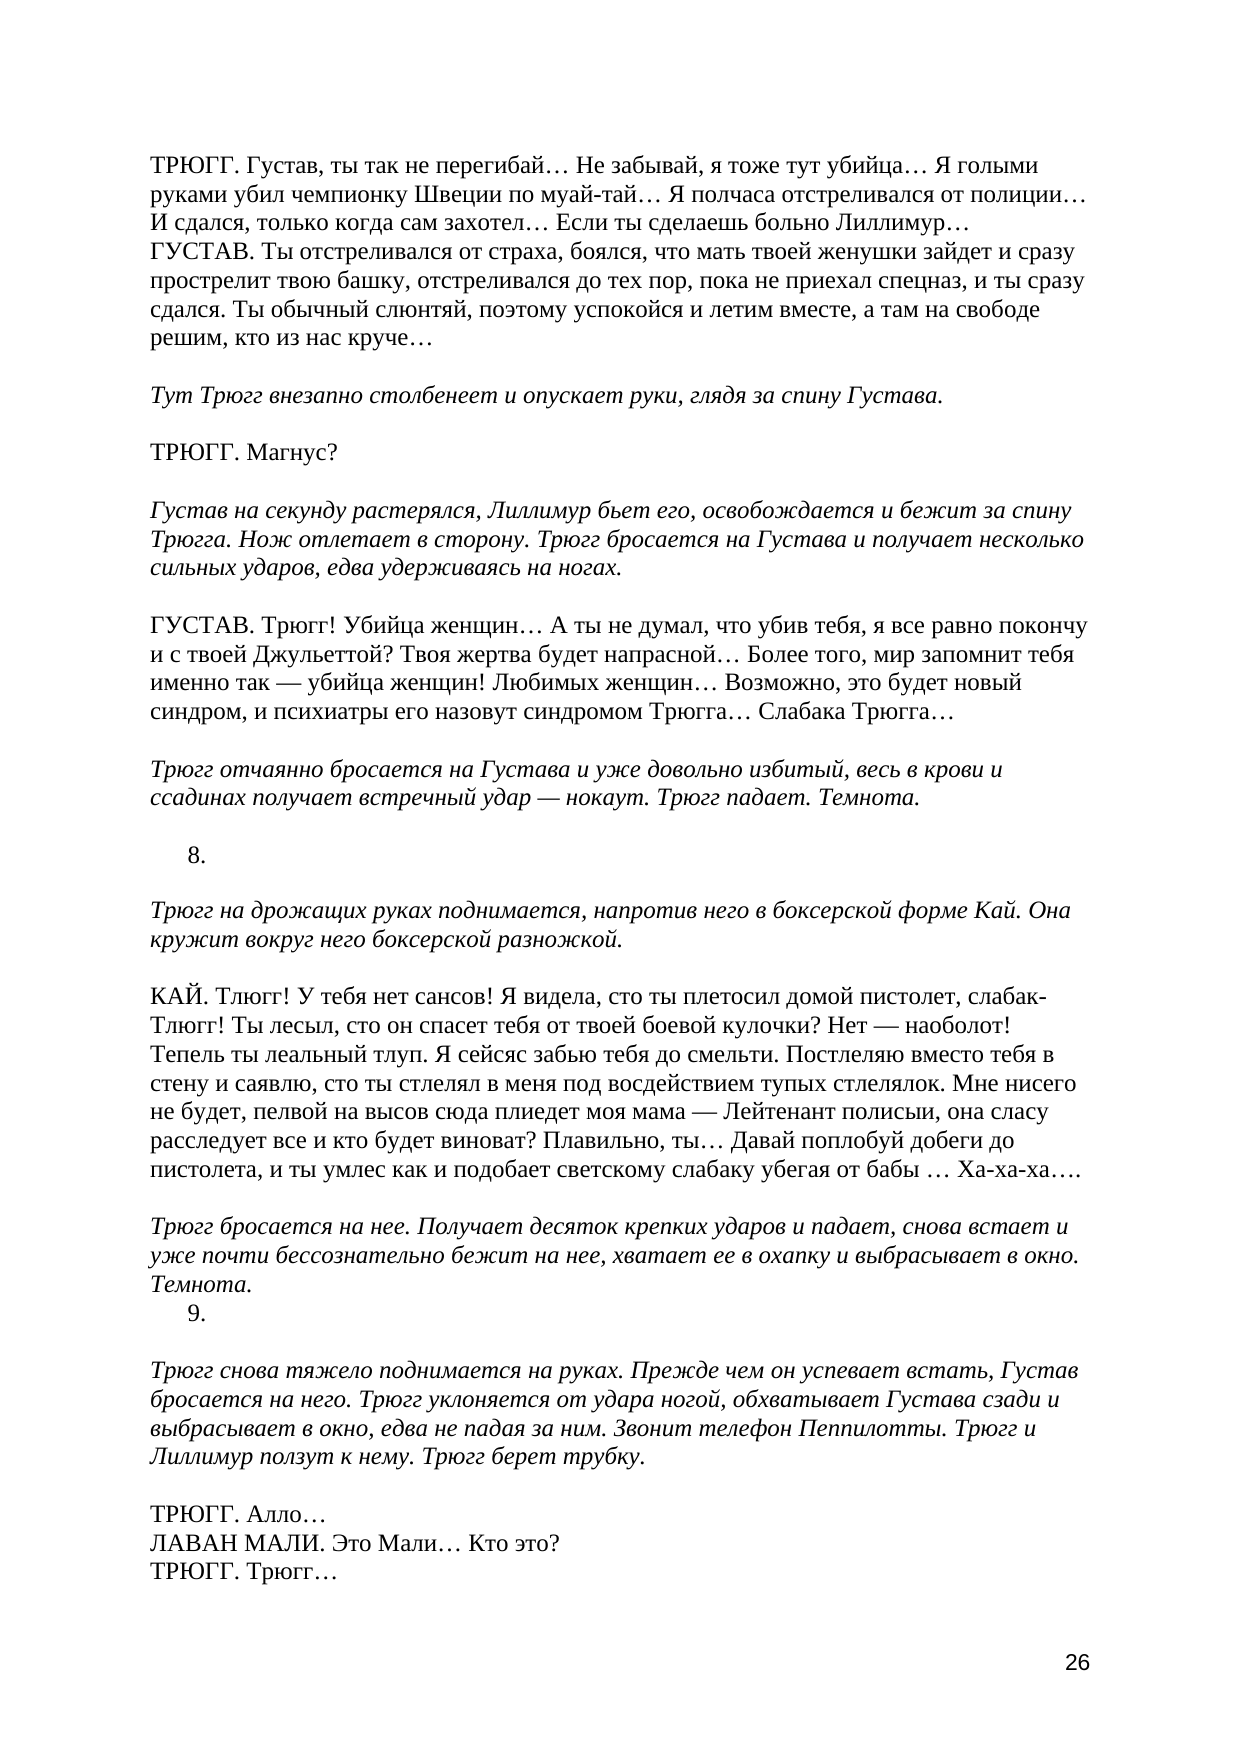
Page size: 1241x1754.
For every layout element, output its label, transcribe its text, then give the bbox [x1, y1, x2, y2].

text Трюгг на дрожащих руках поднимается, напротив него в боксерской форме Кай. Она кружит вокруг него боксерской разножкой. [150, 895, 1090, 953]
text ТРЮГГ. Трюгг… [150, 1556, 1090, 1585]
text Трюгг снова тяжело поднимается на руках. Прежде чем он успевает встать, Густав бросается на него. Трюгг уклоняется от удара ногой, обхватывает Густава сзади и выбрасывает в окно, едва не падая за ним. Звонит телефон Пеппилотты. Трюгг и Лиллимур ползут к нему. Трюгг берет трубку. [150, 1355, 1090, 1470]
text ТРЮГГ. Густав, ты так не перегибай… Не забывай, я тоже тут убийца… Я голыми руками убил чемпионку Швеции по муай-тай… Я полчаса отстреливался от полиции… И сдался, только когда сам захотел… Если ты сделаешь больно Лиллимур… [150, 150, 1090, 236]
text КАЙ. Тлюгг! У тебя нет сансов! Я видела, сто ты плетосил домой пистолет, слабак-Тлюгг! Ты лесыл, сто он спасет тебя от твоей боевой кулочки? Нет — наоболот! Тепель ты леальный тлуп. Я сейсяс забью тебя до смельти. Постлеляю вместо тебя в стену и саявлю, сто ты стлелял в меня под восдействием тупых стлелялок. Мне нисего не будет, пелвой на высов сюда плиедет моя мама — Лейтенант полисыи, она сласу расследует все и кто будет виноват? Плавильно, ты… Давай поплобуй добеги до пистолета, и ты умлес как и подобает светскому слабаку убегая от бабы … Ха-ха-ха…. [150, 981, 1090, 1183]
text ГУСТАВ. Ты отстреливался от страха, боялся, что мать твоей женушки зайдет и сразу прострелит твою башку, отстреливался до тех пор, пока не приехал спецназ, и ты сразу сдался. Ты обычный слюнтяй, поэтому успокойся и летим вместе, а там на свободе решим, кто из нас круче… [150, 236, 1090, 351]
text Тут Трюгг внезапно столбенеет и опускает руки, глядя за спину Густава. [150, 380, 1090, 409]
text ЛАВАН МАЛИ. Это Мали… Кто это? [150, 1528, 1090, 1556]
text Трюгг отчаянно бросается на Густава и уже довольно избитый, весь в крови и ссадинах получает встречный удар — нокаут. Трюгг падает. Темнота. [150, 754, 1090, 811]
text ГУСТАВ. Трюгг! Убийца женщин… А ты не думал, что убив тебя, я все равно покончу и с твоей Джульеттой? Твоя жертва будет напрасной… Более того, мир запомнит тебя именно так — убийца женщин! Любимых женщин… Возможно, это будет новый синдром, и психиатры его назовут синдромом Трюгга… Слабака Трюгга… [150, 610, 1090, 725]
text Густав на секунду растерялся, Лиллимур бьет его, освобождается и бежит за спину Трюгга. Нож отлетает в сторону. Трюгг бросается на Густава и получает несколько сильных ударов, едва удерживаясь на ногах. [150, 495, 1090, 581]
text ТРЮГГ. Алло… [150, 1499, 1090, 1528]
text ТРЮГГ. Магнус? [150, 437, 1090, 466]
text Трюгг бросается на нее. Получает десяток крепких ударов и падает, снова встает и уже почти бессознательно бежит на нее, хватает ее в охапку и выбрасывает в окно. Темнота. [150, 1211, 1090, 1298]
